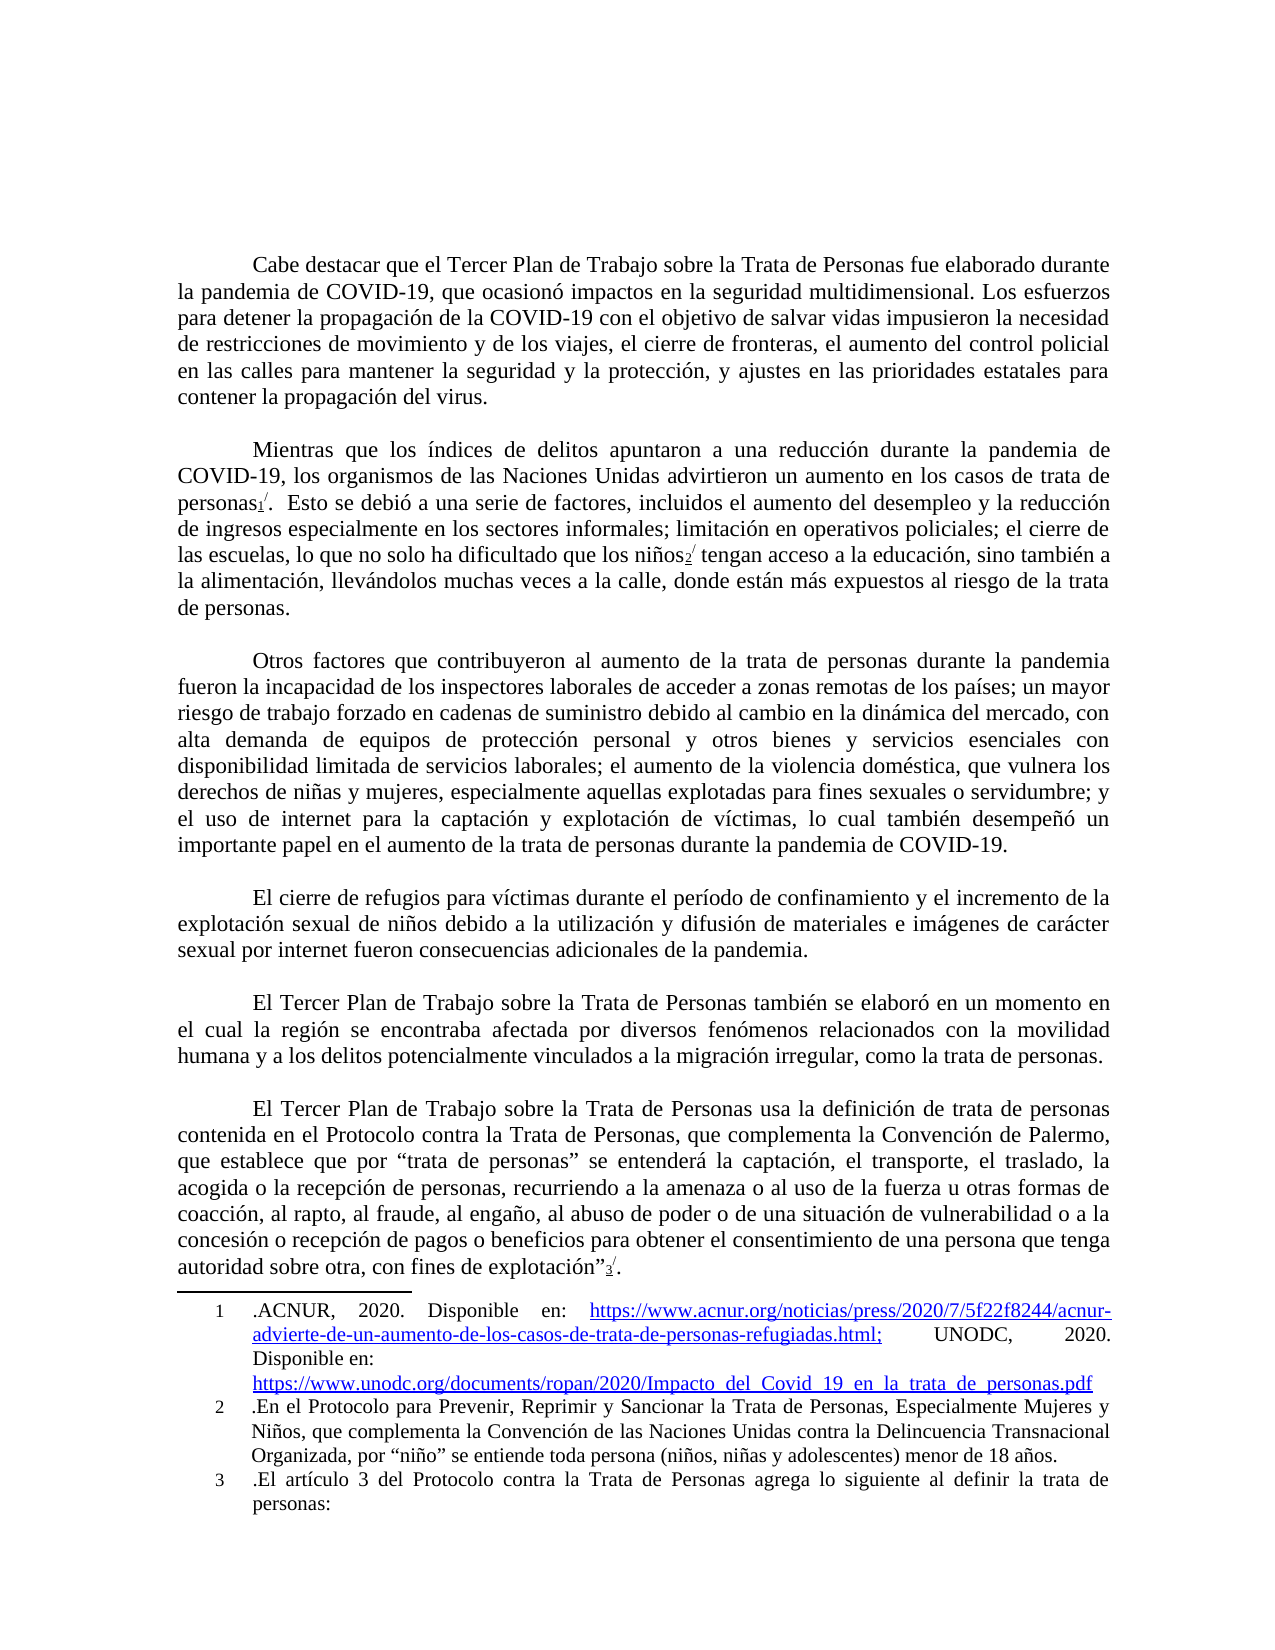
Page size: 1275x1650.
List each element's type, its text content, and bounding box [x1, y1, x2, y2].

text El cierre de refugios para víctimas durante el período de confinamiento y el incremento de la explotación sexual de niños debido a la utilización y difusión de materiales e imágenes de carácter sexual por internet fueron consecuencias adicionales de la pandemia. [177, 884, 1111, 963]
text Mientras que los índices de delitos apuntaron a una reducción durante la pandemia de COVID-19, los organismos de las Naciones Unidas advirtieron un aumento en los casos de trata de personas/. Esto se debió a una serie de factores, incluidos el aumento del desempleo y la reducción de ingresos especialmente en los sectores informales; limitación en operativos policiales; el cierre de las escuelas, lo que no solo ha dificultado que los niños/ tengan acceso a la educación, sino también a la alimentación, llevándolos muchas veces a la calle, donde están más expuestos al riesgo de la trata de personas. [177, 436, 1111, 620]
text El Tercer Plan de Trabajo sobre la Trata de Personas usa la definición de trata de personas contenida en el Protocolo contra la Trata de Personas, que complementa la Convención de Palermo, que establece que por “trata de personas” se entenderá la captación, el transporte, el traslado, la acogida o la recepción de personas, recurriendo a la amenaza o al uso de la fuerza u otras formas de coacción, al rapto, al fraude, al engaño, al abuso de poder o de una situación de vulnerabilidad o a la concesión o recepción de pagos o beneficios para obtener el consentimiento de una persona que tenga autoridad sobre otra, con fines de explotación”/. [177, 1095, 1111, 1279]
text Cabe destacar que el Tercer Plan de Trabajo sobre la Trata de Personas fue elaborado durante la pandemia de COVID-19, que ocasionó impactos en la seguridad multidimensional. Los esfuerzos para detener la propagación de la COVID-19 con el objetivo de salvar vidas impusieron la necesidad de restricciones de movimiento y de los viajes, el cierre de fronteras, el aumento del control policial en las calles para mantener la seguridad y la protección, y ajustes en las prioridades estatales para contener la propagación del virus. [177, 251, 1111, 409]
text El Tercer Plan de Trabajo sobre la Trata de Personas también se elaboró en un momento en el cual la región se encontraba afectada por diversos fenómenos relacionados con la movilidad humana y a los delitos potencialmente vinculados a la migración irregular, como la trata de personas. [177, 989, 1111, 1068]
text Otros factores que contribuyeron al aumento de la trata de personas durante la pandemia fueron la incapacidad de los inspectores laborales de acceder a zonas remotas de los países; un mayor riesgo de trabajo forzado en cadenas de suministro debido al cambio en la dinámica del mercado, con alta demanda de equipos de protección personal y otros bienes y servicios esenciales con disponibilidad limitada de servicios laborales; el aumento de la violencia doméstica, que vulnera los derechos de niñas y mujeres, especialmente aquellas explotadas para fines sexuales o servidumbre; y el uso de internet para la captación y explotación de víctimas, lo cual también desempeñó un importante papel en el aumento de la trata de personas durante la pandemia de COVID-19. [177, 647, 1111, 857]
